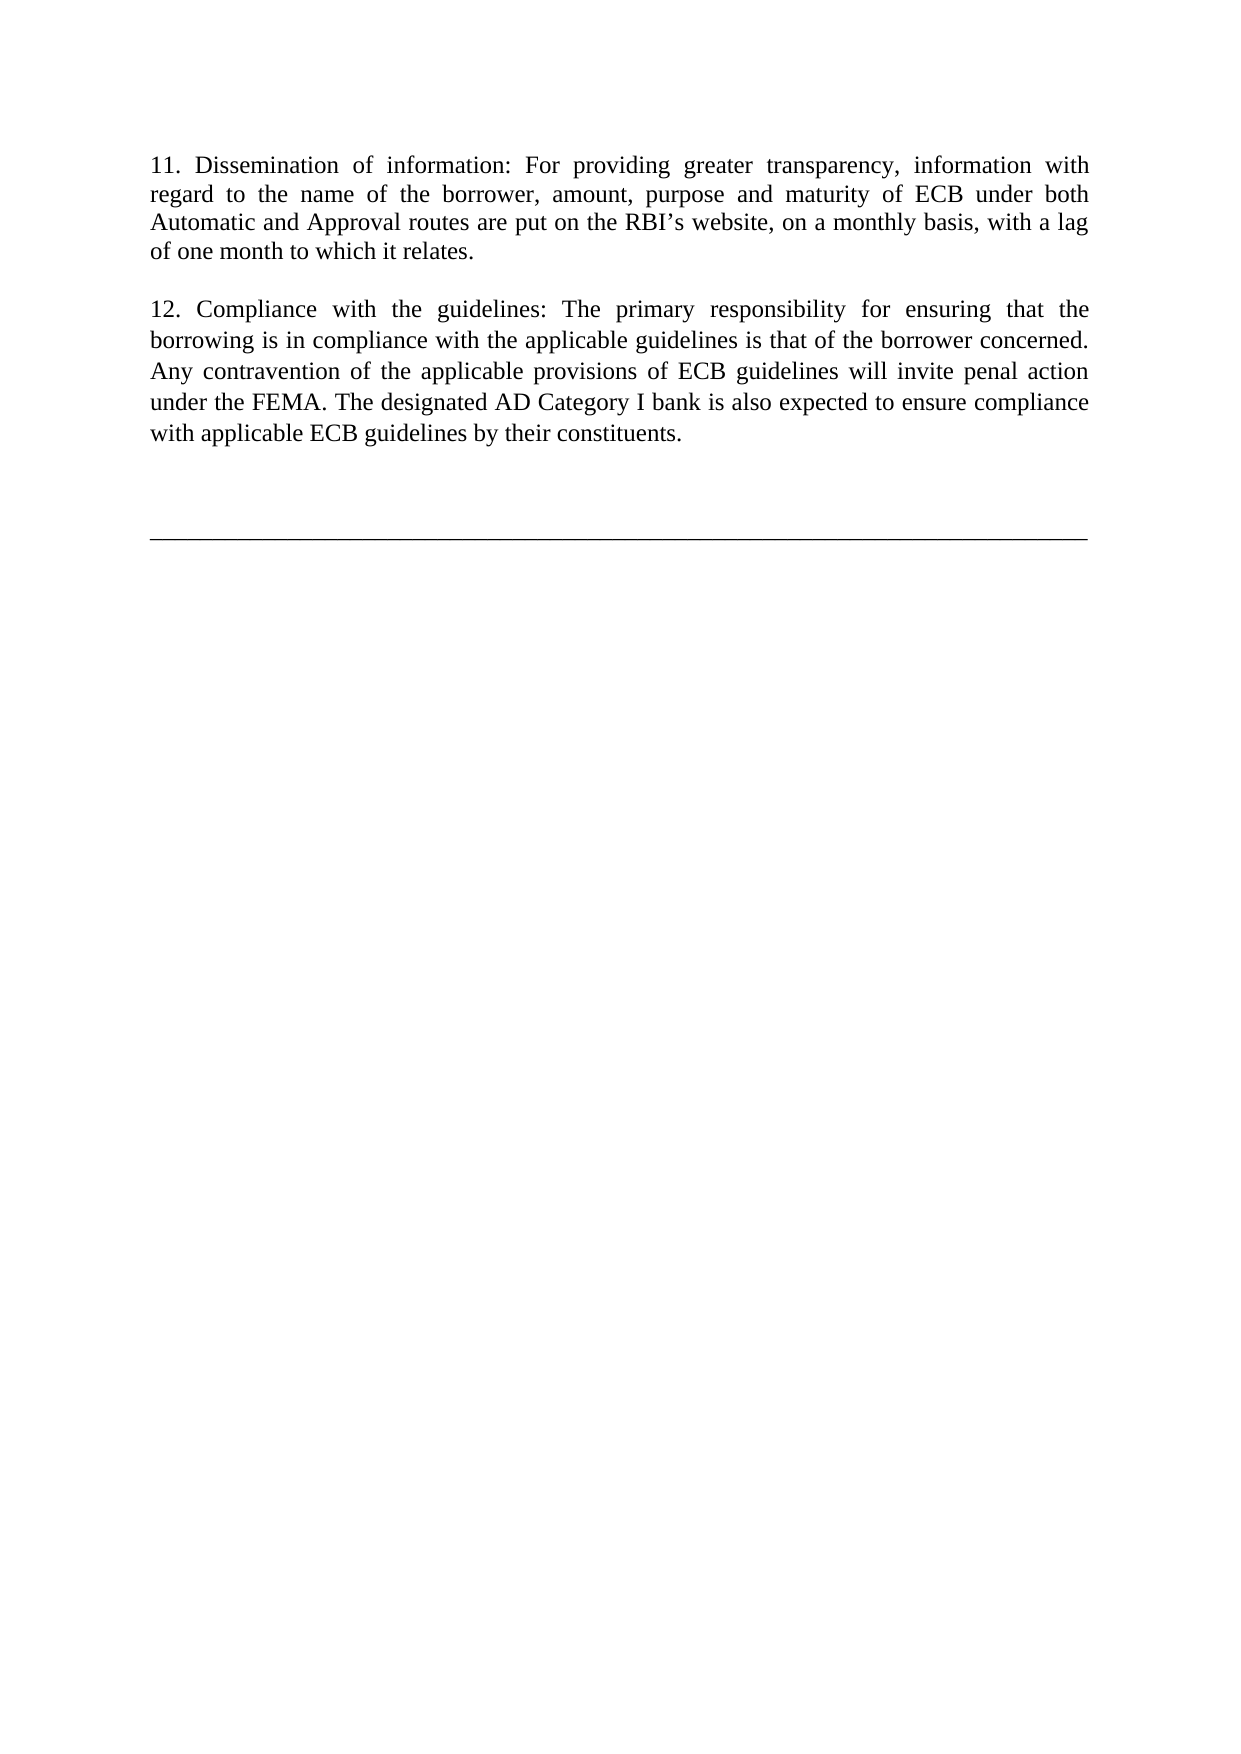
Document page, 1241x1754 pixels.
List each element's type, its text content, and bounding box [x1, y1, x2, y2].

text ___________________________________________________________________________ [150, 514, 1090, 542]
text 12. Compliance with the guidelines: The primary responsibility for ensuring that the borrowing is in compliance with the applicable guidelines is that of the borrower concerned. Any contravention of the applicable provisions of ECB guidelines will invite penal action under the FEMA. The designated AD Category I bank is also expected to ensure compliance with applicable ECB guidelines by their constituents. [150, 294, 1090, 447]
text 11. Dissemination of information: For providing greater transparency, information with regard to the name of the borrower, amount, purpose and maturity of ECB under both Automatic and Approval routes are put on the RBI’s website, on a monthly basis, with a lag of one month to which it relates. [150, 150, 1090, 265]
